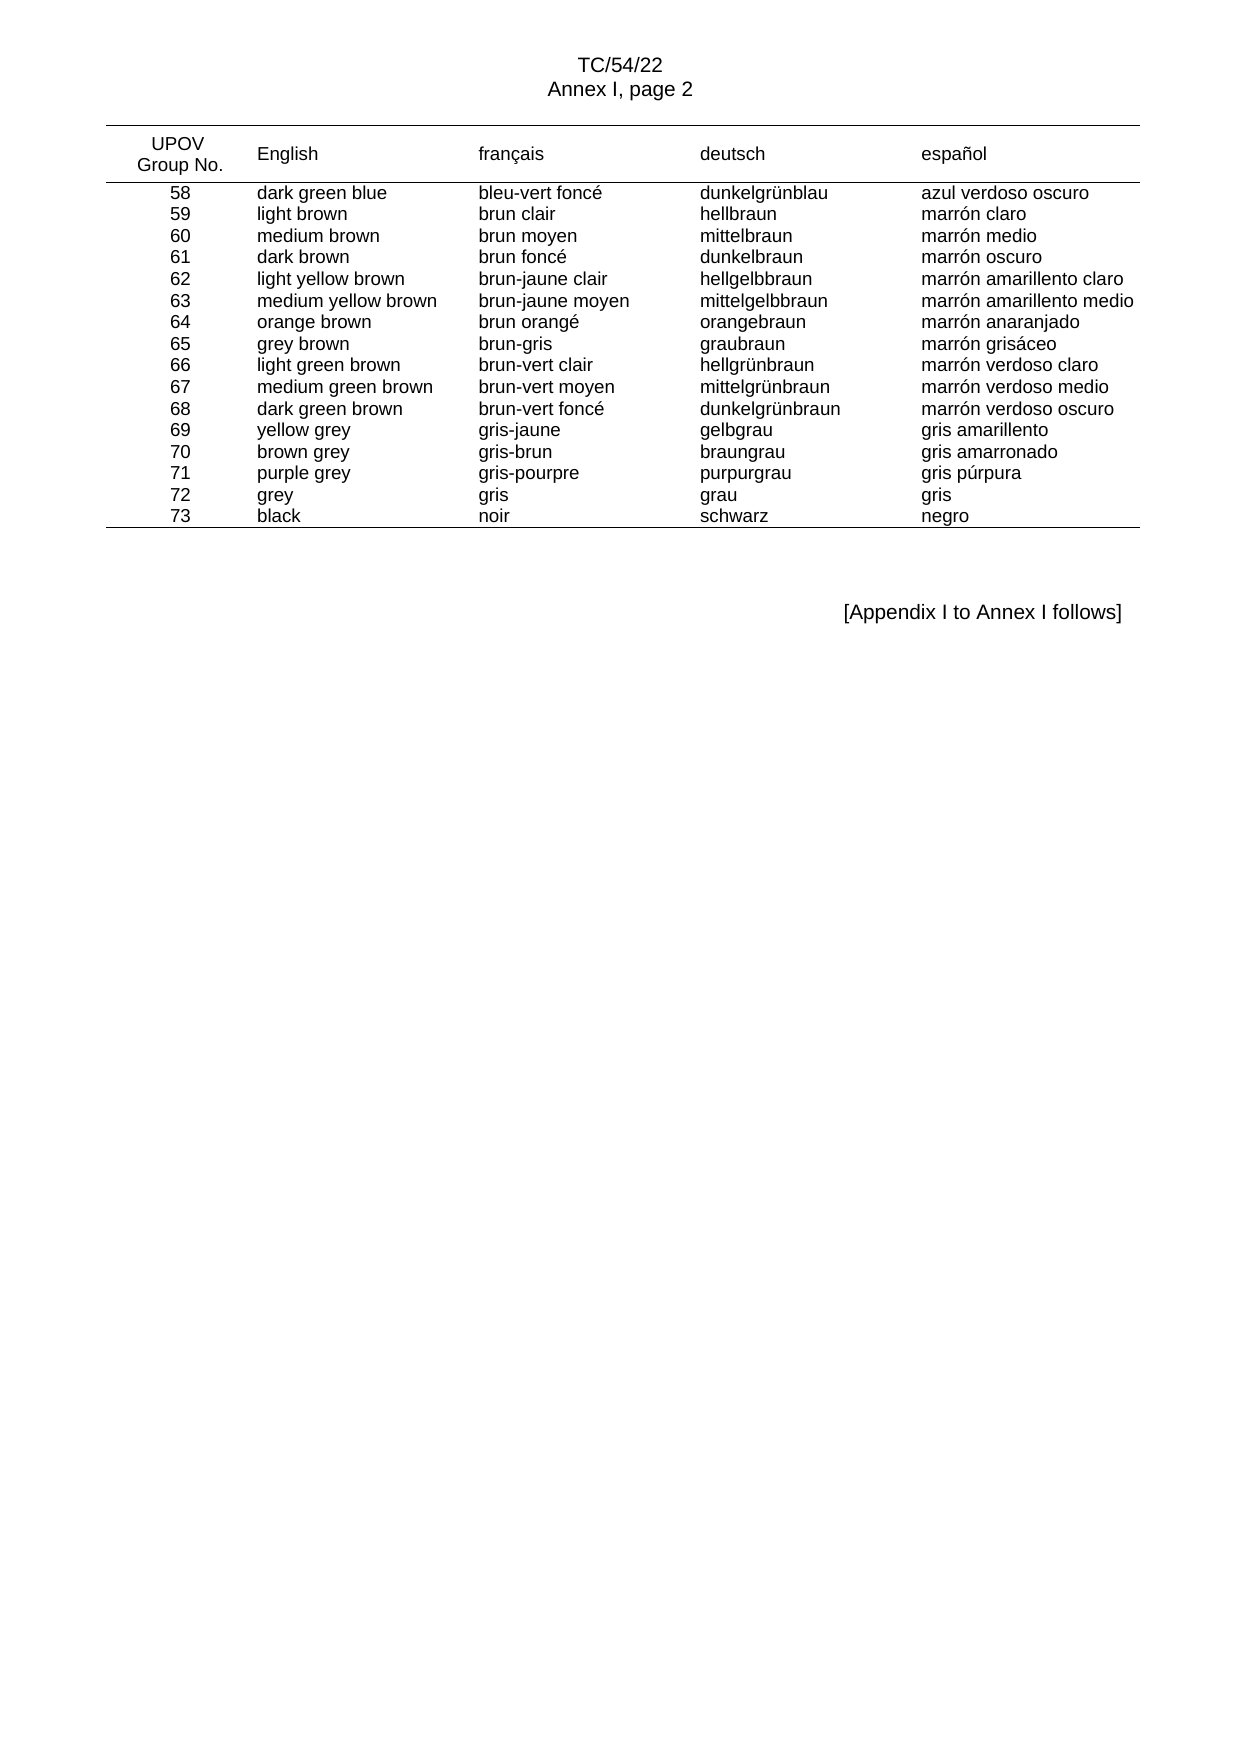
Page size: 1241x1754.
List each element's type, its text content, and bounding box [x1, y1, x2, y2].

table_cell brun orangé [475, 311, 697, 333]
table_cell marrón anaranjado [918, 311, 1140, 333]
table_cell 67 [106, 376, 254, 397]
table_header français [475, 126, 697, 182]
table_cell 68 [106, 397, 254, 419]
table_cell 70 [106, 440, 254, 462]
table_cell 65 [106, 333, 254, 354]
table_header deutsch [697, 126, 918, 182]
table_cell brun-gris [475, 333, 697, 354]
table_cell dark green brown [254, 397, 475, 419]
table_cell gris-brun [475, 440, 697, 462]
table_cell marrón grisáceo [918, 333, 1140, 354]
table_cell gris [918, 484, 1140, 505]
table_cell purple grey [254, 462, 475, 483]
table_cell brown grey [254, 440, 475, 462]
table_cell braungrau [697, 440, 918, 462]
table_cell light yellow brown [254, 268, 475, 289]
table_cell 64 [106, 311, 254, 333]
table_cell mittelgelbbraun [697, 290, 918, 311]
table_cell marrón claro [918, 203, 1140, 225]
table_cell mittelbraun [697, 225, 918, 246]
table_cell marrón medio [918, 225, 1140, 246]
table_cell grau [697, 484, 918, 505]
table_cell 71 [106, 462, 254, 483]
table_cell black [254, 505, 475, 527]
table_cell hellgrünbraun [697, 354, 918, 376]
table_cell yellow grey [254, 419, 475, 440]
table_cell gris [475, 484, 697, 505]
table_cell hellbraun [697, 203, 918, 225]
table_cell 72 [106, 484, 254, 505]
table_cell grey brown [254, 333, 475, 354]
table_cell brun-vert clair [475, 354, 697, 376]
table_cell medium green brown [254, 376, 475, 397]
table_cell brun moyen [475, 225, 697, 246]
table_cell 59 [106, 203, 254, 225]
table_header español [918, 126, 1140, 182]
table_cell marrón amarillento claro [918, 268, 1140, 289]
table_cell light brown [254, 203, 475, 225]
table_cell dunkelgrünblau [697, 183, 918, 203]
table_cell gris-jaune [475, 419, 697, 440]
table_cell hellgelbbraun [697, 268, 918, 289]
table_cell marrón verdoso claro [918, 354, 1140, 376]
table_cell schwarz [697, 505, 918, 527]
table_cell gris amarronado [918, 440, 1140, 462]
table_cell bleu-vert foncé [475, 183, 697, 203]
table_cell 73 [106, 505, 254, 527]
table_cell dunkelbraun [697, 246, 918, 268]
table_cell brun foncé [475, 246, 697, 268]
table_cell 60 [106, 225, 254, 246]
table_cell gris-pourpre [475, 462, 697, 483]
table_cell marrón verdoso medio [918, 376, 1140, 397]
table_cell orangebraun [697, 311, 918, 333]
table_cell medium brown [254, 225, 475, 246]
table_cell 63 [106, 290, 254, 311]
table_cell marrón verdoso oscuro [918, 397, 1140, 419]
table_cell azul verdoso oscuro [918, 183, 1140, 203]
table_cell purpurgrau [697, 462, 918, 483]
table_cell medium yellow brown [254, 290, 475, 311]
table_cell orange brown [254, 311, 475, 333]
table_cell brun-jaune clair [475, 268, 697, 289]
table_cell marrón oscuro [918, 246, 1140, 268]
table_cell gelbgrau [697, 419, 918, 440]
table_cell noir [475, 505, 697, 527]
table_cell mittelgrünbraun [697, 376, 918, 397]
table_cell gris amarillento [918, 419, 1140, 440]
table_header UPOV Group No. [106, 126, 254, 182]
table_header English [254, 126, 475, 182]
table_cell marrón amarillento medio [918, 290, 1140, 311]
table_cell 66 [106, 354, 254, 376]
table_cell brun-jaune moyen [475, 290, 697, 311]
table_cell dark brown [254, 246, 475, 268]
table_cell brun-vert foncé [475, 397, 697, 419]
table_cell light green brown [254, 354, 475, 376]
table_cell 58 [106, 183, 254, 203]
table_cell graubraun [697, 333, 918, 354]
table_cell dark green blue [254, 183, 475, 203]
table_cell brun clair [475, 203, 697, 225]
table_cell 62 [106, 268, 254, 289]
table_cell 61 [106, 246, 254, 268]
text [Appendix I to Annex I follows] [118, 599, 1122, 623]
table_cell grey [254, 484, 475, 505]
table_cell 69 [106, 419, 254, 440]
table_cell brun-vert moyen [475, 376, 697, 397]
table_cell dunkelgrünbraun [697, 397, 918, 419]
table_cell gris púrpura [918, 462, 1140, 483]
table_cell negro [918, 505, 1140, 527]
